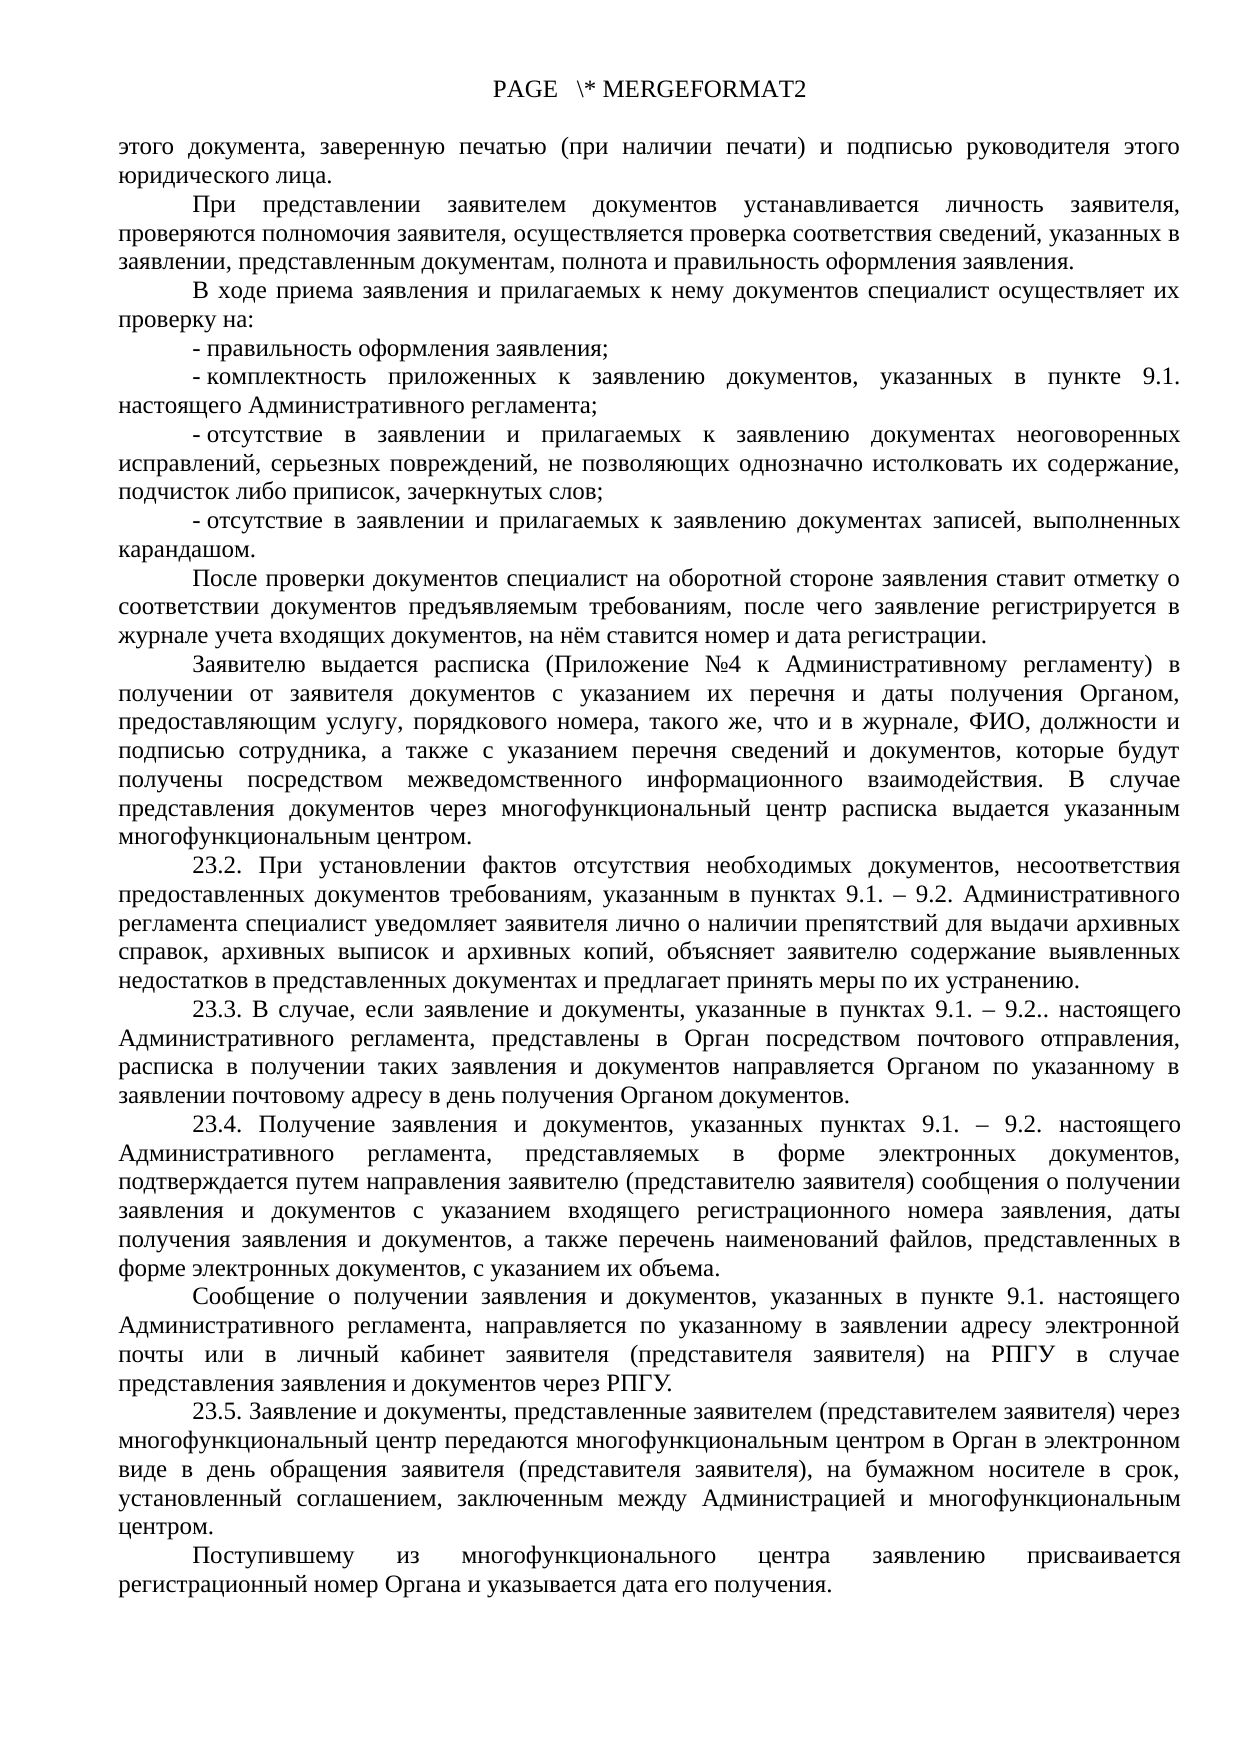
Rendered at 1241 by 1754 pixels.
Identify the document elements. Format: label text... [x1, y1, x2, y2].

text Поступившему из многофункционального центра заявлению присваивается регистрационный номер Органа и указывается дата его получения. [118, 1540, 1181, 1598]
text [118, 131, 1181, 189]
text - отсутствие в заявлении и прилагаемых к заявлению документах неоговоренных исправлений, серьезных повреждений, не позволяющих однозначно истолковать их содержание, подчисток либо приписок, зачеркнутых слов; [118, 419, 1181, 505]
text 23.3. В случае, если заявление и документы, указанные в пунктах 9.1. – 9.2.. настоящего Административного регламента, представлены в Орган посредством почтового отправления, расписка в получении таких заявления и документов направляется Органом по указанному в заявлении почтовому адресу в день получения Органом документов. [118, 994, 1181, 1109]
text При представлении заявителем документов устанавливается личность заявителя, проверяются полномочия заявителя, осуществляется проверка соответствия сведений, указанных в заявлении, представленным документам, полнота и правильность оформления заявления. [118, 189, 1181, 275]
text 23.4. Получение заявления и документов, указанных пунктах 9.1. – 9.2. настоящего Административного регламента, представляемых в форме электронных документов, подтверждается путем направления заявителю (представителю заявителя) сообщения о получении заявления и документов с указанием входящего регистрационного номера заявления, даты получения заявления и документов, а также перечень наименований файлов, представленных в форме электронных документов, с указанием их объема. [118, 1109, 1181, 1281]
text 23.5. Заявление и документы, представленные заявителем (представителем заявителя) через многофункциональный центр передаются многофункциональным центром в Орган в электронном виде в день обращения заявителя (представителя заявителя), на бумажном носителе в срок, установленный соглашением, заключенным между Администрацией и многофункциональным центром. [118, 1396, 1181, 1540]
text Сообщение о получении заявления и документов, указанных в пункте 9.1. настоящего Административного регламента, направляется по указанному в заявлении адресу электронной почты или в личный кабинет заявителя (представителя заявителя) на РПГУ в случае представления заявления и документов через РПГУ. [118, 1281, 1181, 1396]
text 23.2. При установлении фактов отсутствия необходимых документов, несоответствия предоставленных документов требованиям, указанным в пунктах 9.1. – 9.2. Административного регламента специалист уведомляет заявителя лично о наличии препятствий для выдачи архивных справок, архивных выписок и архивных копий, объясняет заявителю содержание выявленных недостатков в представленных документах и предлагает принять меры по их устранению. [118, 850, 1181, 994]
text В ходе приема заявления и прилагаемых к нему документов специалист осуществляет их проверку на: [118, 275, 1181, 333]
text - отсутствие в заявлении и прилагаемых к заявлению документах записей, выполненных карандашом. [118, 505, 1181, 563]
text - комплектность приложенных к заявлению документов, указанных в пункте 9.1. настоящего Административного регламента; [118, 361, 1181, 419]
text - правильность оформления заявления; [118, 333, 1181, 361]
text Заявителю выдается расписка (Приложение №4 к Административному регламенту) в получении от заявителя документов с указанием их перечня и даты получения Органом, предоставляющим услугу, порядкового номера, такого же, что и в журнале, ФИО, должности и подписью сотрудника, а также с указанием перечня сведений и документов, которые будут получены посредством межведомственного информационного взаимодействия. В случае представления документов через многофункциональный центр расписка выдается указанным многофункциональным центром. [118, 649, 1181, 850]
text После проверки документов специалист на оборотной стороне заявления ставит отметку о соответствии документов предъявляемым требованиям, после чего заявление регистрируется в журнале учета входящих документов, на нём ставится номер и дата регистрации. [118, 563, 1181, 649]
